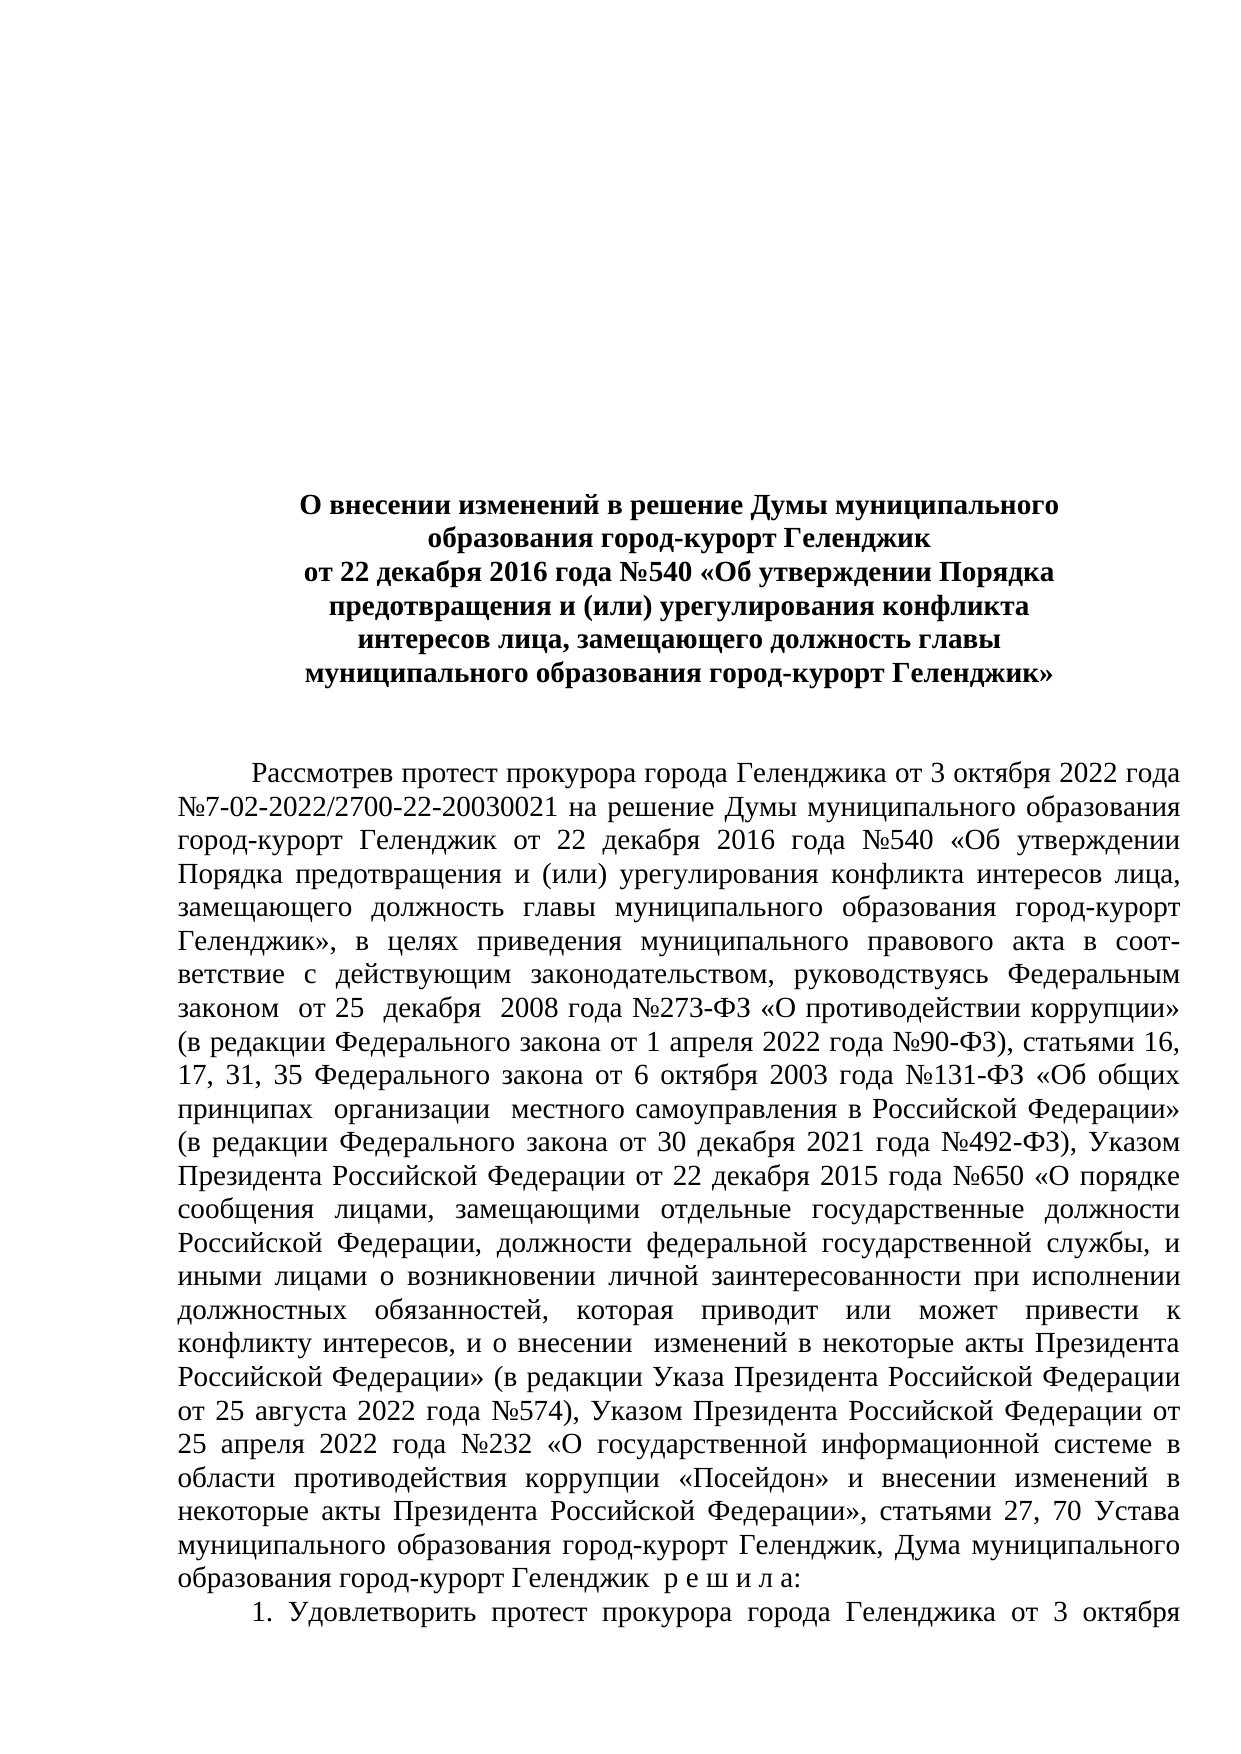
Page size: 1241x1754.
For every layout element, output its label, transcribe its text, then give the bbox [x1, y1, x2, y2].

text муниципального образования город-курорт Геленджик» [177, 655, 1181, 688]
text О внесении изменений в решение Думы муниципального [177, 487, 1181, 521]
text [177, 1594, 1181, 1627]
text Рассмотрев протест прокурора города Геленджика от 3 октября 2022 года №7-02-2022/2700-22-20030021 на решение Думы муниципального образования город-курорт Геленджик от 22 декабря 2016 года №540 «Об утверждении Порядка предотвращения и (или) урегулирования конфликта интересов лица, замещающего должность главы муниципального образования город-курорт Геленджик», в целях приведения муниципального правового акта в соот-ветствие с действующим законодательством, руководствуясь Федеральным законом от 25 декабря 2008 года №273-ФЗ «О противодействии коррупции» (в редакции Федерального закона от 1 апреля 2022 года №90-ФЗ), статьями 16, 17, 31, 35 Федерального закона от 6 октября 2003 года №131-ФЗ «Об общих принципах организации местного самоуправления в Российской Федерации» (в редакции Федерального закона от 30 декабря 2021 года №492-ФЗ), Указом Президента Российской Федерации от 22 декабря 2015 года №650 «О порядке сообщения лицами, замещающими отдельные государственные должности Российской Федерации, должности федеральной государственной службы, и иными лицами о возникновении личной заинтересованности при исполнении должностных обязанностей, которая приводит или может привести к конфликту интересов, и о внесении изменений в некоторые акты Президента Российской Федерации» (в редакции Указа Президента Российской Федерации от 25 августа 2022 года №574), Указом Президента Российской Федерации от 25 апреля 2022 года №232 «О государственной информационной системе в области противодействия коррупции «Посейдон» и внесении изменений в некоторые акты Президента Российской Федерации», статьями 27, 70 Устава муниципального образования город-курорт Геленджик, Дума муниципального образования город-курорт Геленджик р е ш и л а: [177, 755, 1181, 1594]
text от 22 декабря 2016 года №540 «Об утверждении Порядка [177, 554, 1181, 588]
text образования город-курорт Геленджик [177, 521, 1181, 554]
text интересов лица, замещающего должность главы [177, 621, 1181, 655]
text предотвращения и (или) урегулирования конфликта [177, 588, 1181, 621]
